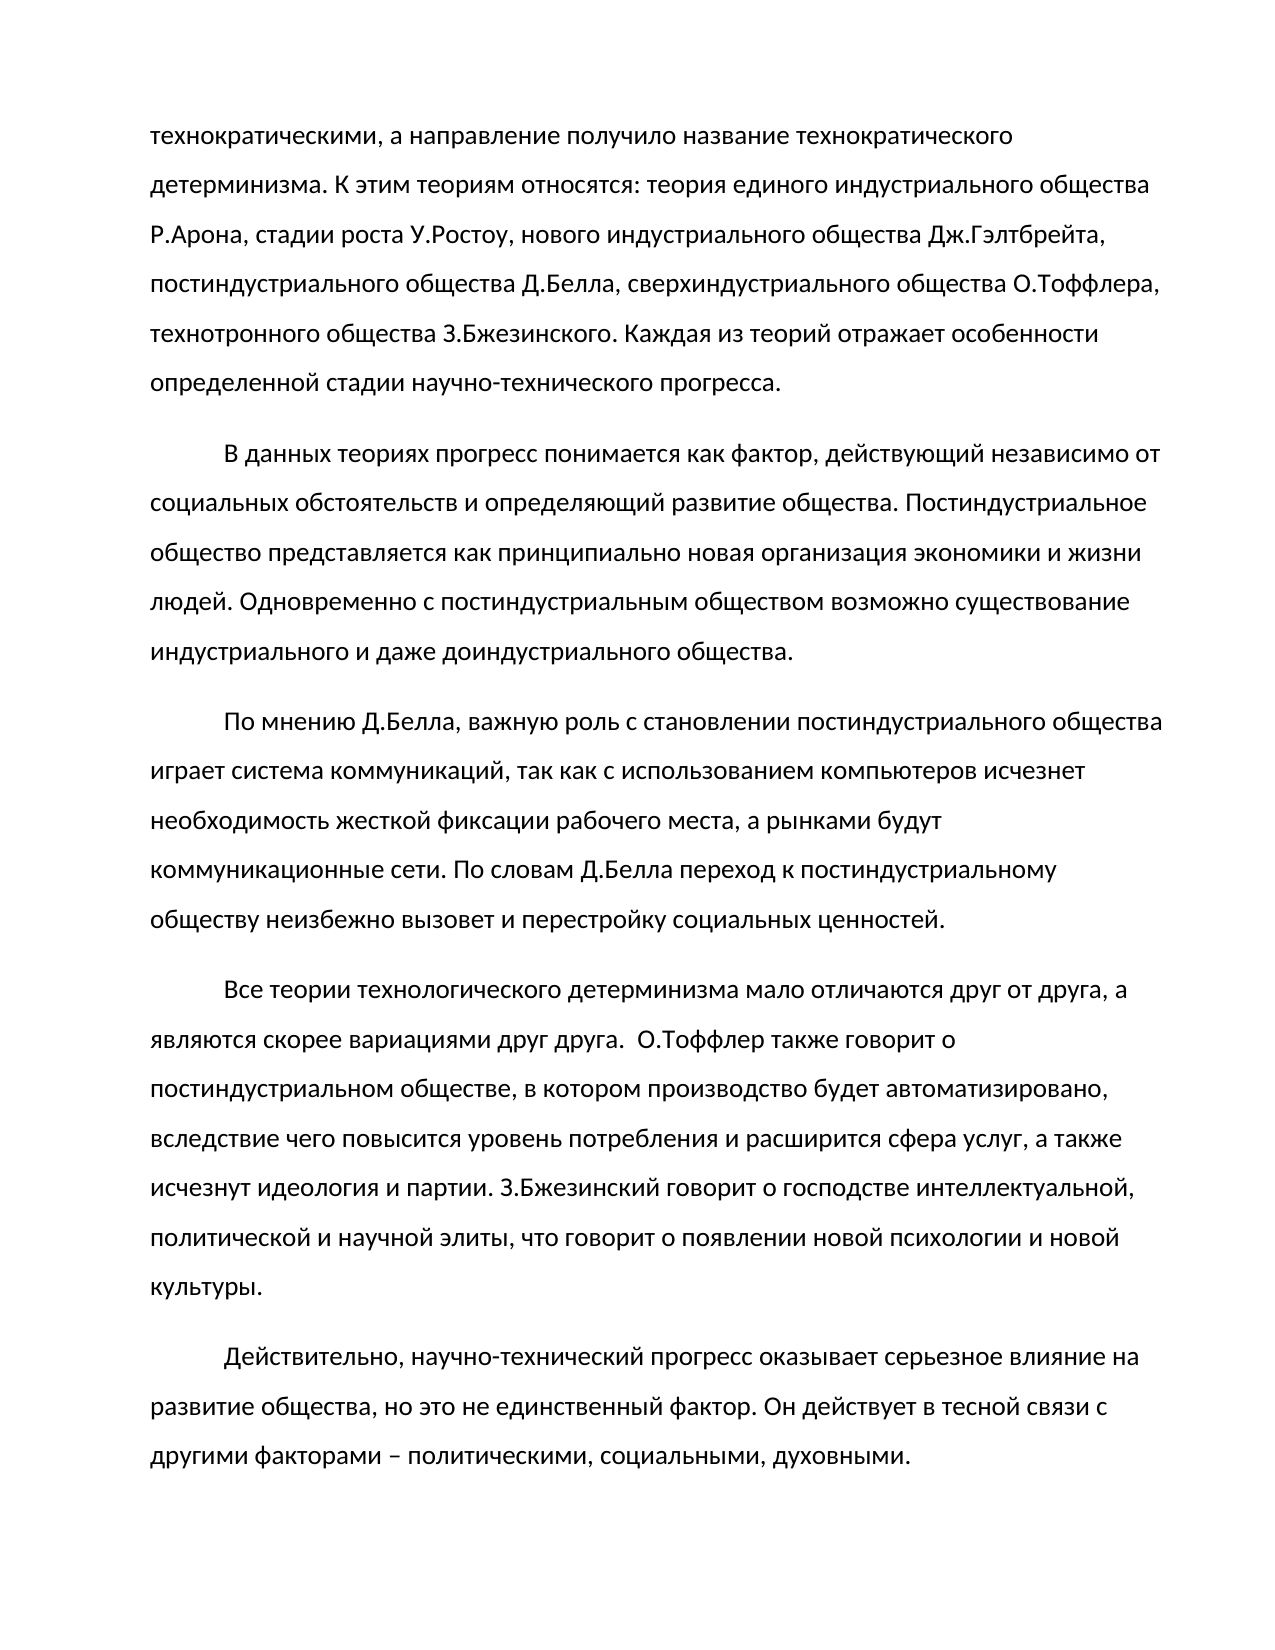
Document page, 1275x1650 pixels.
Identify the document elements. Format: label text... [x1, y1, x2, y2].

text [150, 118, 1170, 398]
text Все теории технологического детерминизма мало отличаются друг от друга, а являются скорее вариациями друг друга. О.Тоффлер также говорит о постиндустриальном обществе, в котором производство будет автоматизировано, вследствие чего повысится уровень потребления и расширится сфера услуг, а также исчезнут идеология и партии. З.Бжезинский говорит о господстве интеллектуальной, политической и научной элиты, что говорит о появлении новой психологии и новой культуры. [150, 972, 1170, 1302]
text В данных теориях прогресс понимается как фактор, действующий независимо от социальных обстоятельств и определяющий развитие общества. Постиндустриальное общество представляется как принципиально новая организация экономики и жизни людей. Одновременно с постиндустриальным обществом возможно существование индустриального и даже доиндустриального общества. [150, 436, 1170, 667]
text По мнению Д.Белла, важную роль с становлении постиндустриального общества играет система коммуникаций, так как с использованием компьютеров исчезнет необходимость жесткой фиксации рабочего места, а рынками будут коммуникационные сети. По словам Д.Белла переход к постиндустриальному обществу неизбежно вызовет и перестройку социальных ценностей. [150, 704, 1170, 935]
text Действительно, научно-технический прогресс оказывает серьезное влияние на развитие общества, но это не единственный фактор. Он действует в тесной связи с другими факторами – политическими, социальными, духовными. [150, 1339, 1170, 1471]
